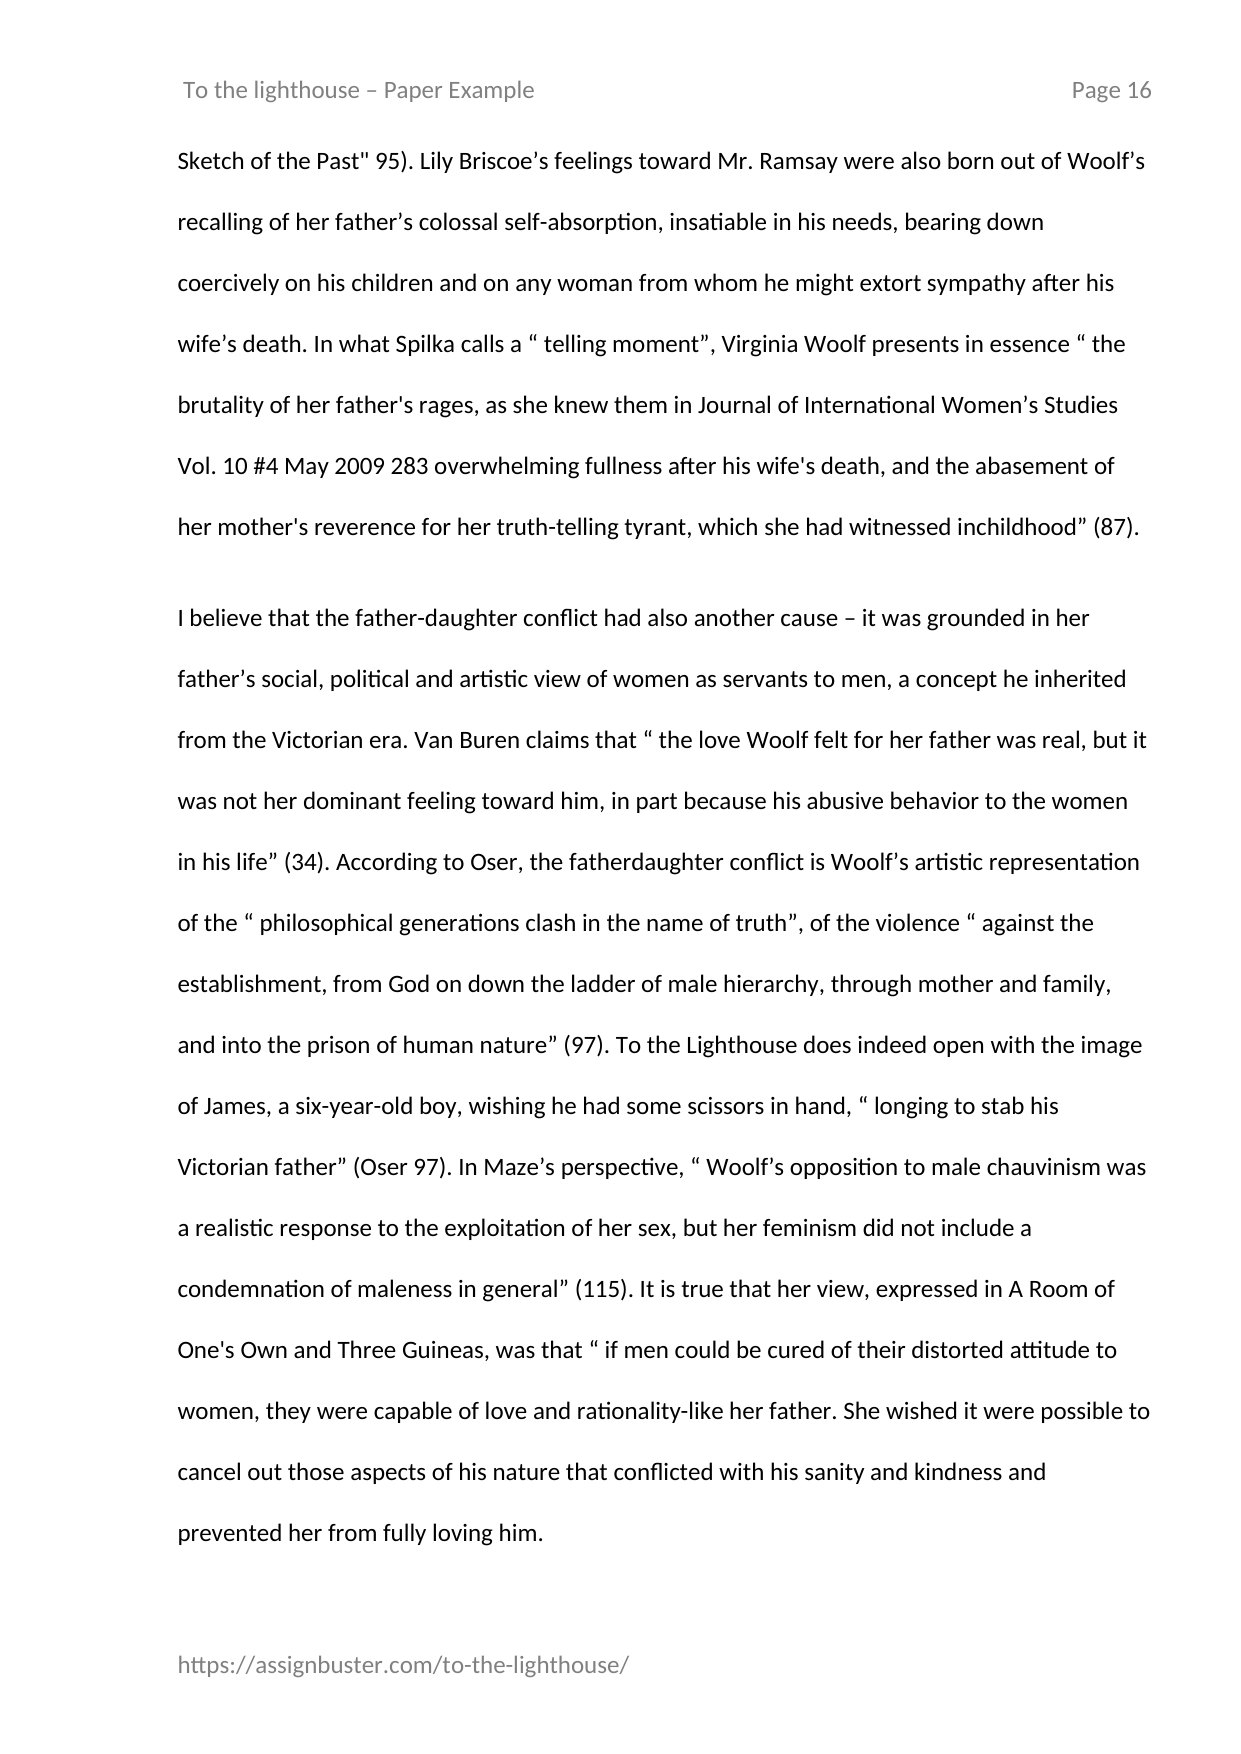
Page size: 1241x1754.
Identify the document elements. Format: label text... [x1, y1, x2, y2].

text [177, 145, 1152, 542]
text I believe that the father-daughter conflict had also another cause – it was grounded in her father’s social, political and artistic view of women as servants to men, a concept he inherited from the Victorian era. Van Buren claims that “ the love Woolf felt for her father was real, but it was not her dominant feeling toward him, in part because his abusive behavior to the women in his life” (34). According to Oser, the fatherdaughter conflict is Woolf’s artistic representation of the “ philosophical generations clash in the name of truth”, of the violence “ against the establishment, from God on down the ladder of male hierarchy, through mother and family, and into the prison of human nature” (97). To the Lighthouse does indeed open with the image of James, a six-year-old boy, wishing he had some scissors in hand, “ longing to stab his Victorian father” (Oser 97). In Maze’s perspective, “ Woolf’s opposition to male chauvinism was a realistic response to the exploitation of her sex, but her feminism did not include a condemnation of maleness in general” (115). It is true that her view, expressed in A Room of One's Own and Three Guineas, was that “ if men could be cured of their distorted attitude to women, they were capable of love and rationality-like her father. She wished it were possible to cancel out those aspects of his nature that conflicted with his sanity and kindness and prevented her from fully loving him. [177, 602, 1152, 1548]
